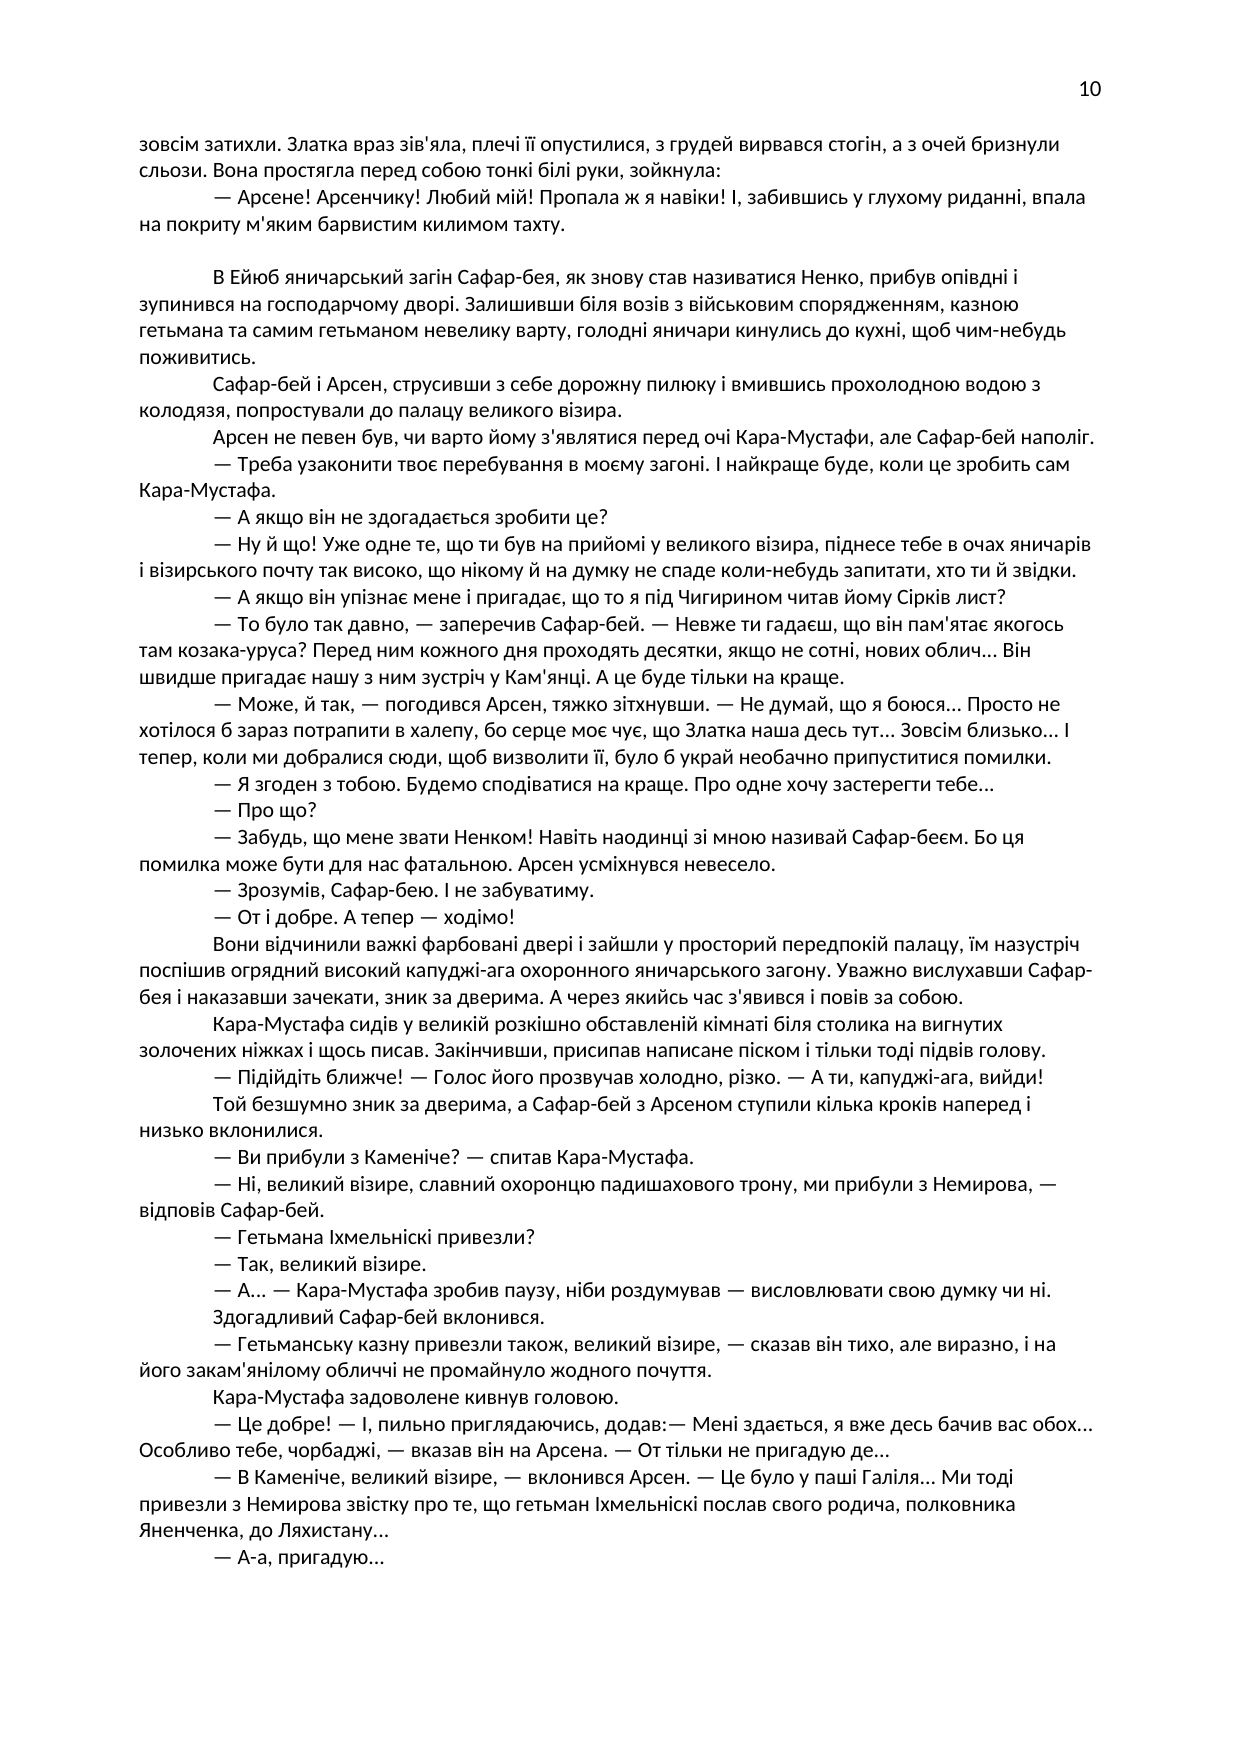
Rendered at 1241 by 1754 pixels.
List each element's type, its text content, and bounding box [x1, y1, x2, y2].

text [139, 130, 1101, 183]
text — А-а, пригадую... [139, 1543, 1101, 1570]
text — А... — Кара-Мустафа зробив паузу, ніби роздумував — висловлювати свою думку чи ні. [139, 1276, 1101, 1303]
text — Гетьмана Іхмельніскі привезли? [139, 1223, 1101, 1250]
text — Може, й так, — погодився Арсен, тяжко зітхнувши. — Не думай, що я боюся... Просто не хотілося б зараз потрапити в халепу, бо серце моє чує, що Златка наша десь тут... Зовсім близько... І тепер, коли ми добралися сюди, щоб визволити її, було б украй необачно припуститися помилки. [139, 690, 1101, 770]
text Здогадливий Сафар-бей вклонився. [139, 1303, 1101, 1330]
text — Ви прибули з Каменіче? — спитав Кара-Мустафа. [139, 1143, 1101, 1170]
text — Гетьманську казну привезли також, великий візире, — сказав він тихо, але виразно, і на його закам'янілому обличчі не промайнуло жодного почуття. [139, 1330, 1101, 1383]
text В Ейюб яничарський загін Сафар-бея, як знову став називатися Ненко, прибув опівдні і зупинився на господарчому дворі. Залишивши біля возів з військовим спорядженням, казною гетьмана та самим гетьманом невелику варту, голодні яничари кинулись до кухні, щоб чим-небудь поживитись. [139, 263, 1101, 370]
text — Зрозумів, Сафар-бею. І не забуватиму. [139, 876, 1101, 903]
text Той безшумно зник за дверима, а Сафар-бей з Арсеном ступили кілька кроків наперед і низько вклонилися. [139, 1090, 1101, 1143]
text — Підійдіть ближче! — Голос його прозвучав холодно, різко. — А ти, капуджі-ага, вийди! [139, 1063, 1101, 1090]
text — Ні, великий візире, славний охоронцю падишахового трону, ми прибули з Немирова, — відповів Сафар-бей. [139, 1170, 1101, 1223]
text Сафар-бей і Арсен, струсивши з себе дорожну пилюку і вмившись прохолодною водою з колодязя, попростували до палацу великого візира. [139, 370, 1101, 423]
text Кара-Мустафа сидів у великій розкішно обставленій кімнаті біля столика на вигнутих золочених ніжках і щось писав. Закінчивши, присипав написане піском і тільки тоді підвів голову. [139, 1010, 1101, 1063]
text — Ну й що! Уже одне те, що ти був на прийомі у великого візира, піднесе тебе в очах яничарів і візирського почту так високо, що нікому й на думку не спаде коли-небудь запитати, хто ти й звідки. [139, 530, 1101, 583]
text — То було так давно, — заперечив Сафар-бей. — Невже ти гадаєш, що він пам'ятає якогось там козака-уруса? Перед ним кожного дня проходять десятки, якщо не сотні, нових облич... Він швидше пригадає нашу з ним зустріч у Кам'янці. А це буде тільки на краще. [139, 610, 1101, 690]
text — Це добре! — І, пильно приглядаючись, додав:— Мені здається, я вже десь бачив вас обох... Особливо тебе, чорбаджі, — вказав він на Арсена. — От тільки не пригадую де... [139, 1410, 1101, 1463]
text — Треба узаконити твоє перебування в моєму загоні. І найкраще буде, коли це зробить сам Кара-Мустафа. [139, 450, 1101, 503]
text — Забудь, що мене звати Ненком! Навіть наодинці зі мною називай Сафар-беєм. Бо ця помилка може бути для нас фатальною. Арсен усміхнувся невесело. [139, 823, 1101, 876]
text — Я згоден з тобою. Будемо сподіватися на краще. Про одне хочу застерегти тебе... [139, 770, 1101, 796]
text Кара-Мустафа задоволене кивнув головою. [139, 1383, 1101, 1410]
text Арсен не певен був, чи варто йому з'являтися перед очі Кара-Мустафи, але Сафар-бей наполіг. [139, 423, 1101, 450]
text — В Каменіче, великий візире, — вклонився Арсен. — Це було у паші Галіля... Ми тоді привезли з Немирова звістку про те, що гетьман Іхмельніскі послав свого родича, полковника Яненченка, до Ляхистану... [139, 1463, 1101, 1543]
text — От і добре. А тепер — ходімо! [139, 903, 1101, 930]
text — А якщо він упізнає мене і пригадає, що то я під Чигирином читав йому Сірків лист? [139, 583, 1101, 610]
text — А якщо він не здогадається зробити це? [139, 503, 1101, 530]
text — Так, великий візире. [139, 1250, 1101, 1276]
text Вони відчинили важкі фарбовані двері і зайшли у просторий передпокій палацу, їм назустріч поспішив огрядний високий капуджі-ага охоронного яничарського загону. Уважно вислухавши Сафар-бея і наказавши зачекати, зник за дверима. А через якийсь час з'явився і повів за собою. [139, 930, 1101, 1010]
text — Арсене! Арсенчику! Любий мій! Пропала ж я навіки! І, забившись у глухому риданні, впала на покриту м'яким барвистим килимом тахту. [139, 183, 1101, 236]
text — Про що? [139, 796, 1101, 823]
